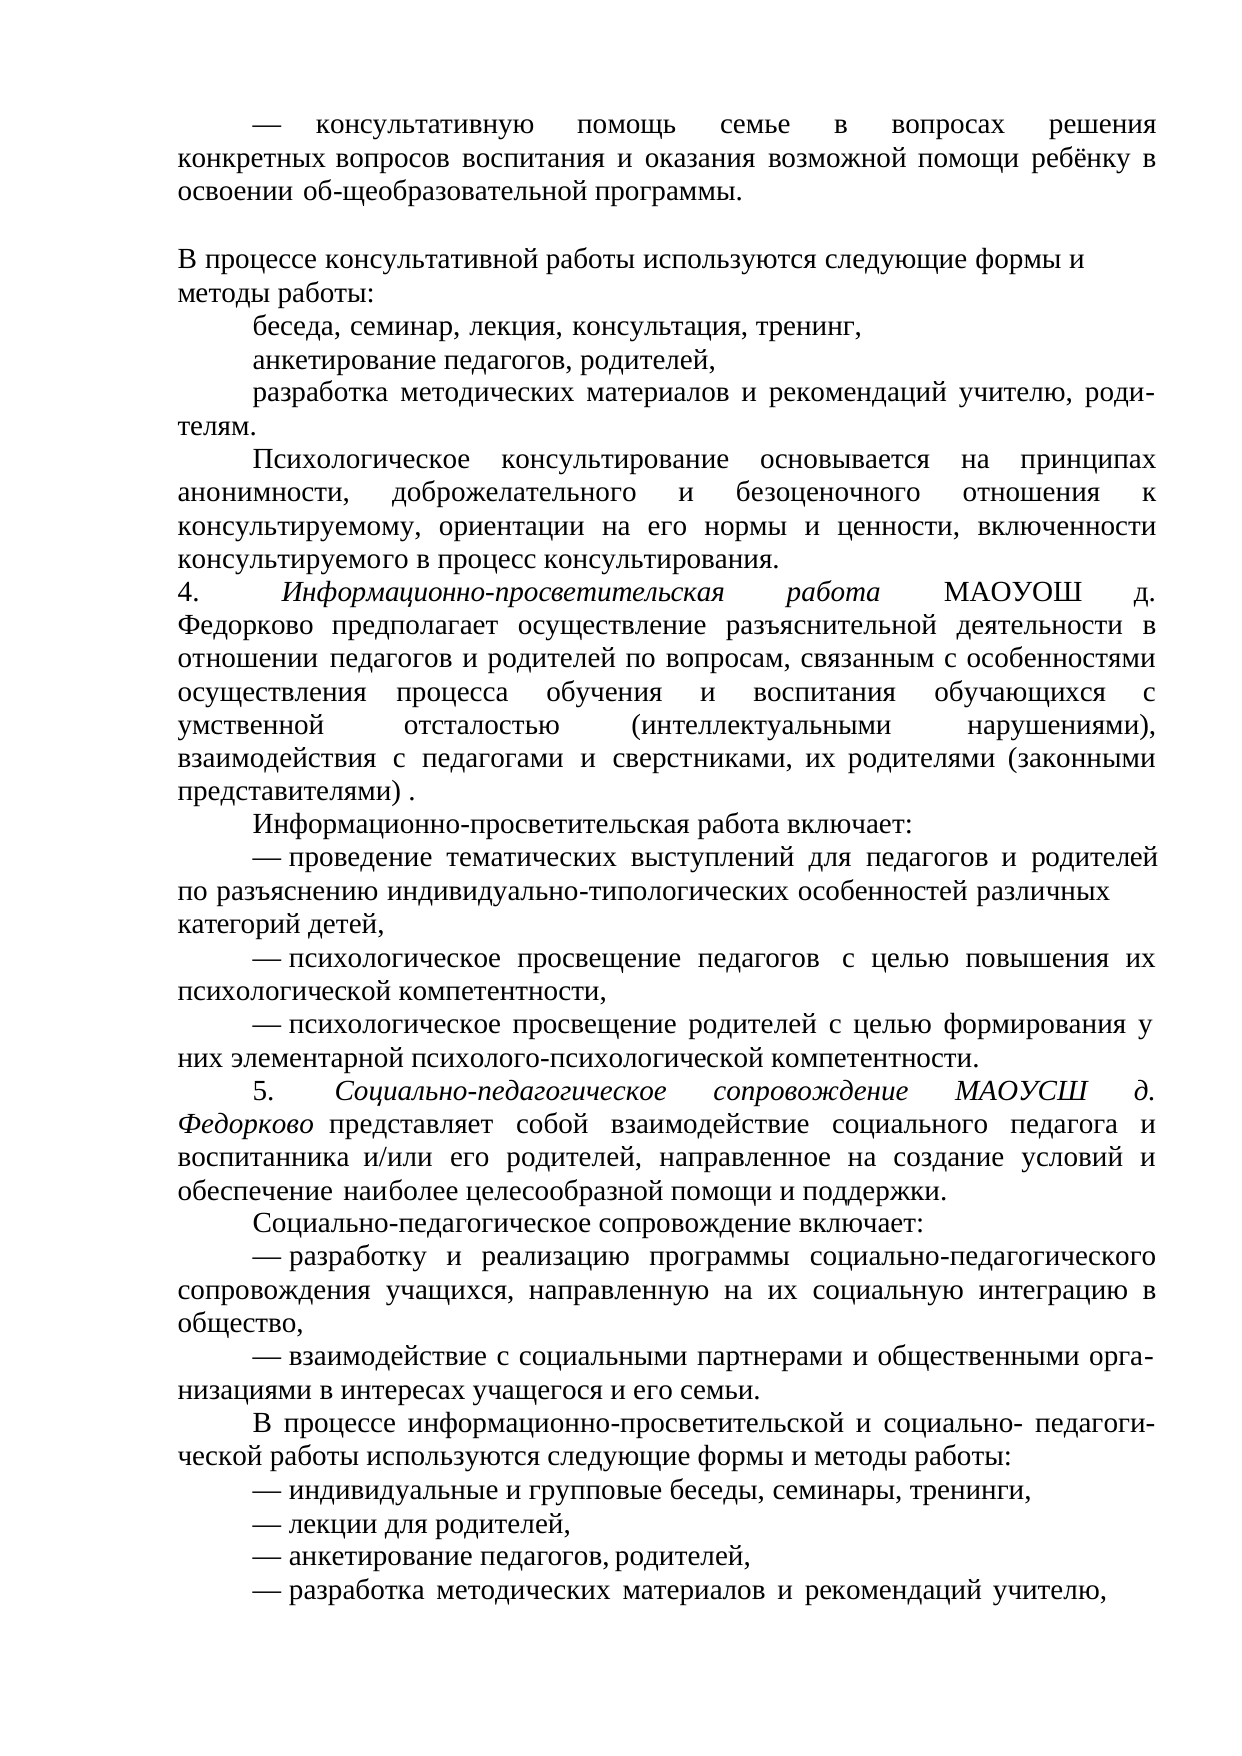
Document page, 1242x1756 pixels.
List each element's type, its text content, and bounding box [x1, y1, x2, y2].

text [177, 1572, 1161, 1606]
text 5. Социально-педагогическое сопровождение МАОУСШ д. Федорково представляет собой взаимодействие социального педагога и воспитанника и/или его родителей, направленное на создание условий и обеспечение наиболее целесообразной помощи и поддержки. [177, 1073, 1156, 1206]
text — индивидуальные и групповые беседы, семинары, тренинги, — лекции для родителей, [252, 1472, 1037, 1539]
text разработка методических материалов и рекомендаций учителю, роди-телям. [177, 375, 1161, 442]
text Социально-педагогическое сопровождение включает: [252, 1206, 1157, 1239]
text В процессе информационно-просветительской и социально- педагоги-ческой работы используются следующие формы и методы работы: [177, 1406, 1162, 1472]
text Психологическое консультирование основывается на принципах анонимности, доброжелательного и безоценочного отношения к консультируемому, ориентации на его нормы и ценности, включенности консультируемого в процесс консультирования. [177, 442, 1156, 574]
text — психологическое просвещение педагогов с целью повышения их психологической компетентности, [177, 940, 1161, 1007]
text — консультативную помощь семье в вопросах решения конкретных вопросов воспитания и оказания возможной помощи ребёнку в освоении об-щеобразовательной программы. [177, 106, 1156, 207]
text беседа, семинар, лекция, консультация, тренинг, анкетирование педагогов, родителей, [252, 308, 865, 375]
text В процессе консультативной работы используются следующие формы и методы работы: [177, 241, 1159, 308]
text 4. Информационно-просветительская работа МАОУОШ д. Федорково предполагает осуществление разъяснительной деятельности в отношении педагогов и родителей по вопросам, связанным с особенностями осуществления процесса обучения и воспитания обучающихся с умственной отсталостью (интеллектуальными нарушениями), взаимодействия с педагогами и сверстниками, их родителями (законными представителями) . [177, 574, 1156, 807]
text — анкетирование педагогов,родителей, [252, 1539, 1157, 1572]
text — проведение тематических выступлений для педагогов и родителей по разъяснению индивидуально-типологических особенностей различных категорий детей, [177, 840, 1161, 940]
text — разработку и реализацию программы социально-педагогического сопровождения учащихся, направленную на их социальную интеграцию в общество, [177, 1239, 1156, 1339]
text — психологическое просвещение родителей с целью формирования у них элементарной психолого-психологической компетентности. [177, 1007, 1160, 1073]
text — взаимодействие с социальными партнерами и общественными орга-низациями в интересах учащегося и его семьи. [177, 1339, 1161, 1406]
text Информационно-просветительская работа включает: [252, 807, 1157, 840]
